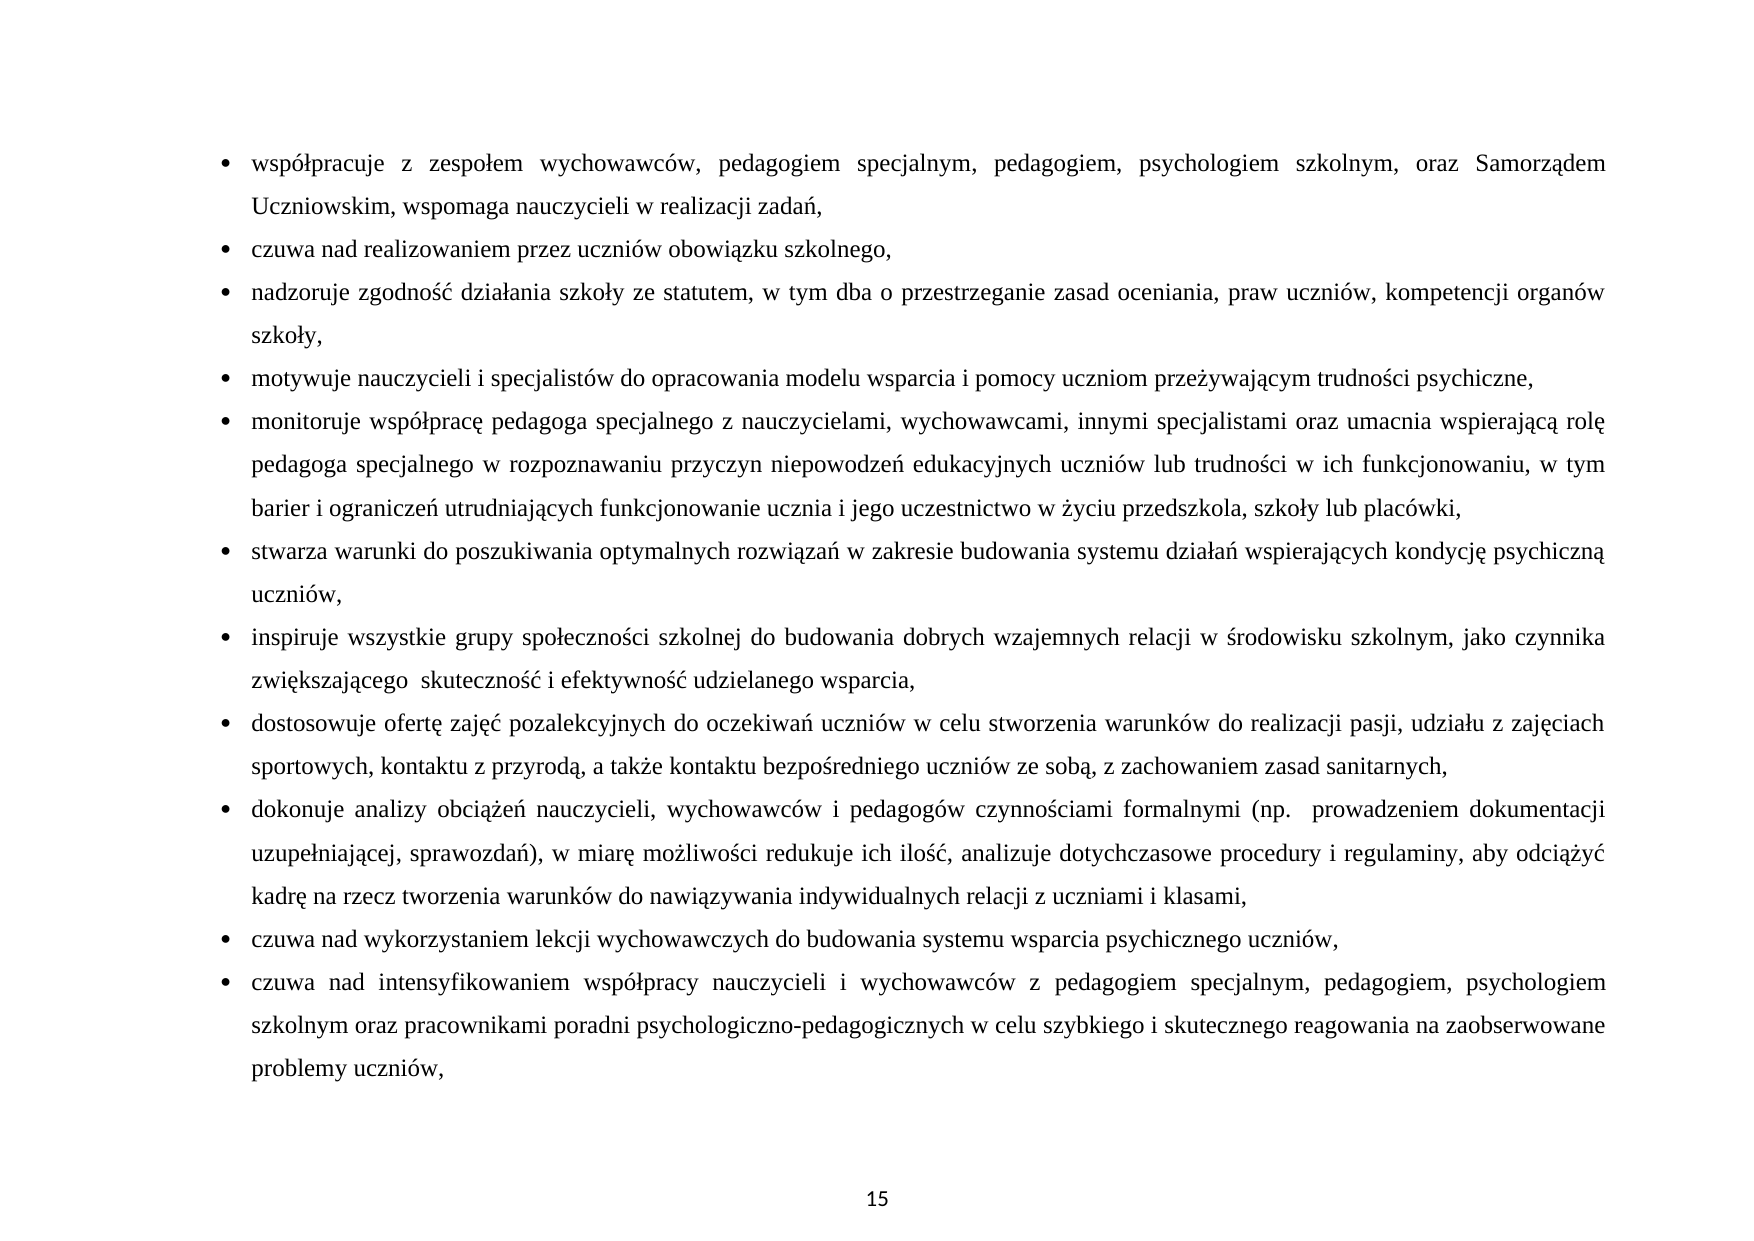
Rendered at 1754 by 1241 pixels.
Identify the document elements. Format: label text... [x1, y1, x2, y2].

list monitoruje współpracę pedagoga specjalnego z nauczycielami, wychowawcami, innymi specjalistami oraz umacnia wspierającą rolę pedagoga specjalnego w rozpoznawaniu przyczyn niepowodzeń edukacyjnych uczniów lub trudności w ich funkcjonowaniu, w tym barier i ograniczeń utrudniających funkcjonowanie ucznia i jego uczestnictwo w życiu przedszkola, szkoły lub placówki, [222, 406, 1606, 521]
list inspiruje wszystkie grupy społeczności szkolnej do budowania dobrych wzajemnych relacji w środowisku szkolnym, jako czynnika zwiększającego skuteczność i efektywność udzielanego wsparcia, [222, 622, 1606, 694]
list współpracuje z zespołem wychowawców, pedagogiem specjalnym, pedagogiem, psychologiem szkolnym, oraz Samorządem Uczniowskim, wspomaga nauczycieli w realizacji zadań, [222, 148, 1606, 219]
list motywuje nauczycieli i specjalistów do opracowania modelu wsparcia i pomocy uczniom przeżywającym trudności psychiczne, [222, 363, 1606, 392]
list dokonuje analizy obciążeń nauczycieli, wychowawców i pedagogów czynnościami formalnymi (np. prowadzeniem dokumentacji uzupełniającej, sprawozdań), w miarę możliwości redukuje ich ilość, analizuje dotychczasowe procedury i regulaminy, aby odciążyć kadrę na rzecz tworzenia warunków do nawiązywania indywidualnych relacji z uczniami i klasami, [222, 794, 1606, 909]
list dostosowuje ofertę zajęć pozalekcyjnych do oczekiwań uczniów w celu stworzenia warunków do realizacji pasji, udziału z zajęciach sportowych, kontaktu z przyrodą, a także kontaktu bezpośredniego uczniów ze sobą, z zachowaniem zasad sanitarnych, [222, 708, 1606, 780]
list czuwa nad intensyfikowaniem współpracy nauczycieli i wychowawców z pedagogiem specjalnym, pedagogiem, psychologiem szkolnym oraz pracownikami poradni psychologiczno-pedagogicznych w celu szybkiego i skutecznego reagowania na zaobserwowane problemy uczniów, [222, 967, 1606, 1082]
list stwarza warunki do poszukiwania optymalnych rozwiązań w zakresie budowania systemu działań wspierających kondycję psychiczną uczniów, [222, 536, 1606, 608]
list nadzoruje zgodność działania szkoły ze statutem, w tym dba o przestrzeganie zasad oceniania, praw uczniów, kompetencji organów szkoły, [222, 277, 1606, 349]
list czuwa nad realizowaniem przez uczniów obowiązku szkolnego, [222, 234, 1606, 263]
list czuwa nad wykorzystaniem lekcji wychowawczych do budowania systemu wsparcia psychicznego uczniów, [222, 924, 1606, 953]
